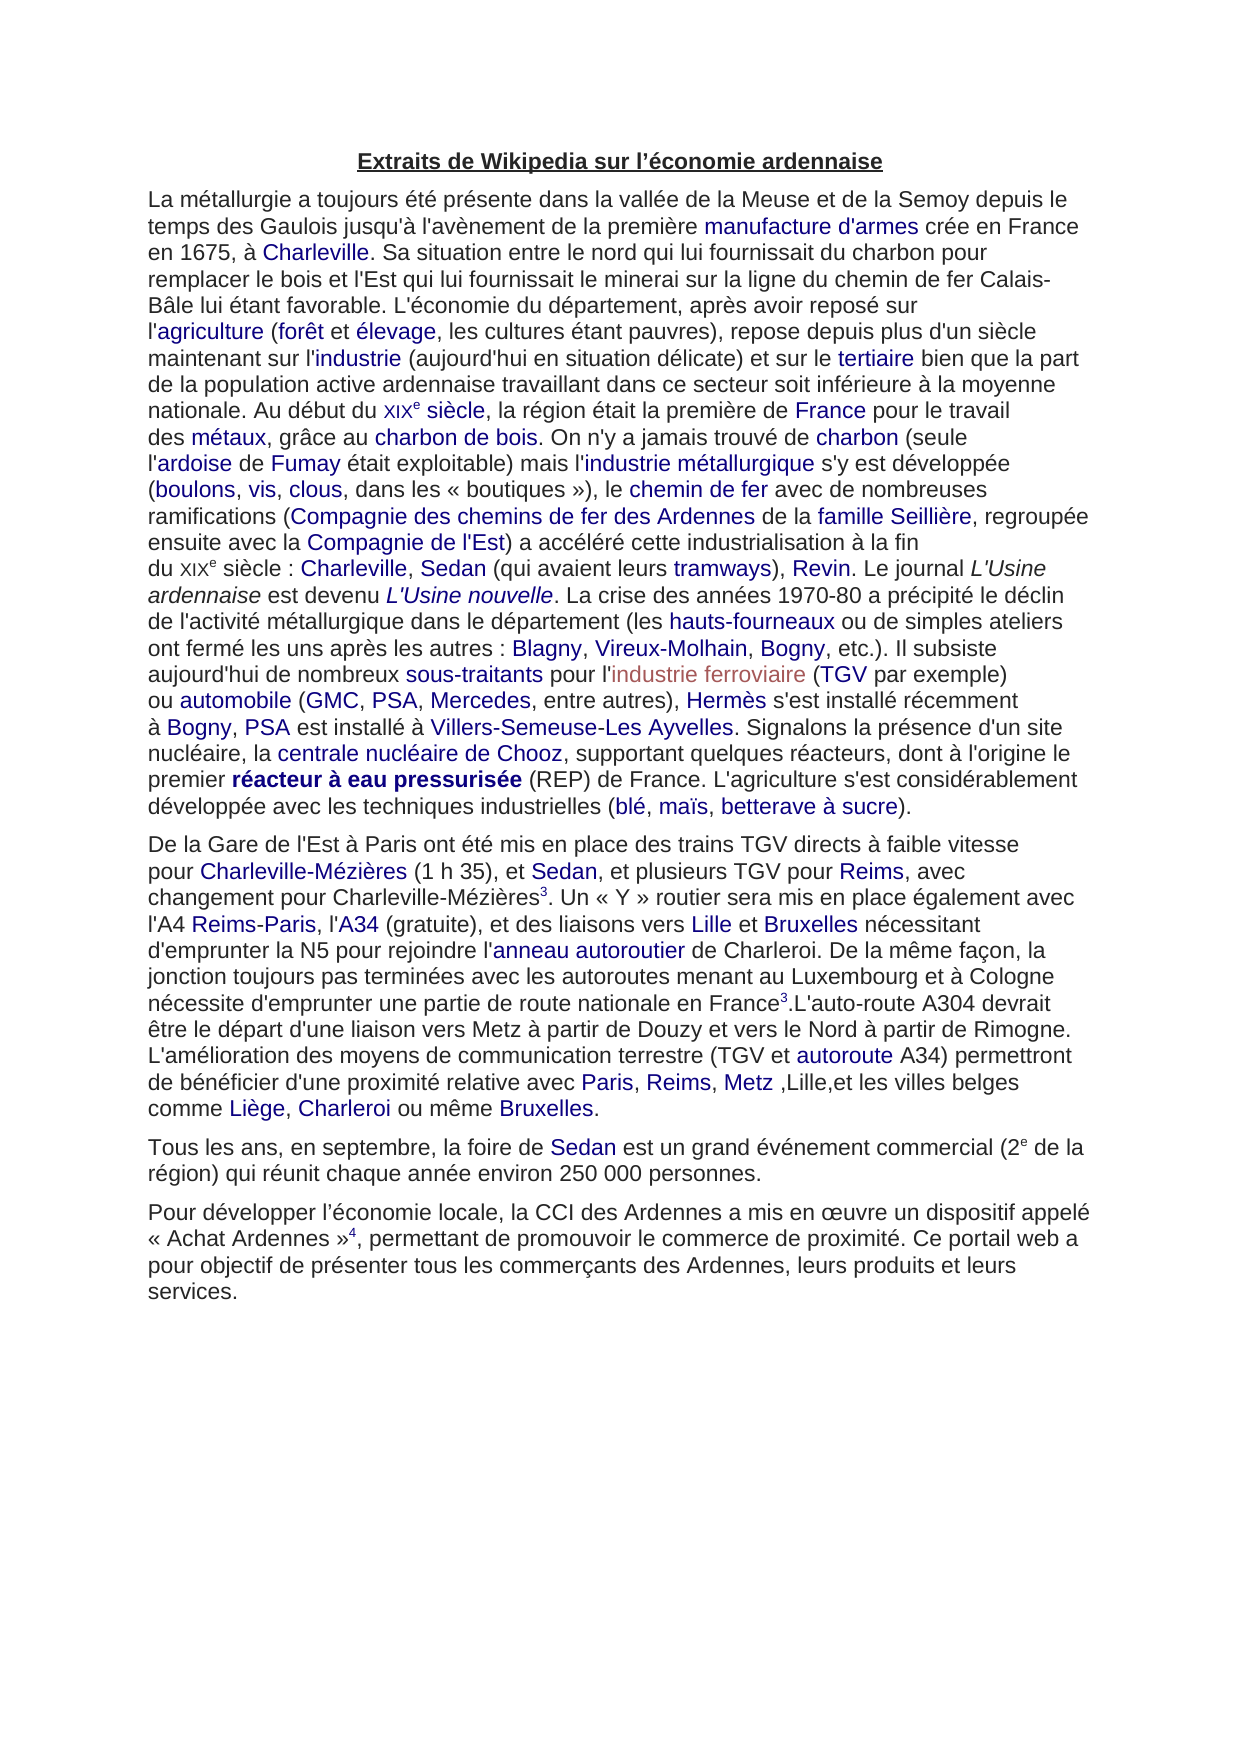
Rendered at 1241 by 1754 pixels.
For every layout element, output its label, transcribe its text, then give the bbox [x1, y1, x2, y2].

text De la Gare de l'Est à Paris ont été mis en place des trains TGV directs à faible vitesse pour Charleville-Mézières (1 h 35), et Sedan, et plusieurs TGV pour Reims, avec changement pour Charleville-Mézières3. Un « Y » routier sera mis en place également avec l'A4 Reims-Paris, l'A34 (gratuite), et des liaisons vers Lille et Bruxelles nécessitant d'emprunter la N5 pour rejoindre l'anneau autoroutier de Charleroi. De la même façon, la jonction toujours pas terminées avec les autoroutes menant au Luxembourg et à Cologne nécessite d'emprunter une partie de route nationale en France3.L'auto-route A304 devrait être le départ d'une liaison vers Metz à partir de Douzy et vers le Nord à partir de Rimogne. L'amélioration des moyens de communication terrestre (TGV et autoroute A34) permettront de bénéficier d'une proximité relative avec Paris, Reims, Metz ,Lille,et les villes belges comme Liège, Charleroi ou même Bruxelles. [148, 831, 1093, 1121]
text La métallurgie a toujours été présente dans la vallée de la Meuse et de la Semoy depuis le temps des Gaulois jusqu'à l'avènement de la première manufacture d'armes crée en France en 1675, à Charleville. Sa situation entre le nord qui lui fournissait du charbon pour remplacer le bois et l'Est qui lui fournissait le minerai sur la ligne du chemin de fer Calais-Bâle lui étant favorable. L'économie du département, après avoir reposé sur l'agriculture (forêt et élevage, les cultures étant pauvres), repose depuis plus d'un siècle maintenant sur l'industrie (aujourd'hui en situation délicate) et sur le tertiaire bien que la part de la population active ardennaise travaillant dans ce secteur soit inférieure à la moyenne nationale. Au début du xixe siècle, la région était la première de France pour le travail des métaux, grâce au charbon de bois. On n'y a jamais trouvé de charbon (seule l'ardoise de Fumay était exploitable) mais l'industrie métallurgique s'y est développée (boulons, vis, clous, dans les « boutiques »), le chemin de fer avec de nombreuses ramifications (Compagnie des chemins de fer des Ardennes de la famille Seillière, regroupée ensuite avec la Compagnie de l'Est) a accéléré cette industrialisation à la fin du xixe siècle : Charleville, Sedan (qui avaient leurs tramways), Revin. Le journal L'Usine ardennaise est devenu L'Usine nouvelle. La crise des années 1970-80 a précipité le déclin de l'activité métallurgique dans le département (les hauts-fourneaux ou de simples ateliers ont fermé les uns après les autres : Blagny, Vireux-Molhain, Bogny, etc.). Il subsiste aujourd'hui de nombreux sous-traitants pour l'industrie ferroviaire (TGV par exemple) ou automobile (GMC, PSA, Mercedes, entre autres), Hermès s'est installé récemment à Bogny, PSA est installé à Villers-Semeuse-Les Ayvelles. Signalons la présence d'un site nucléaire, la centrale nucléaire de Chooz, supportant quelques réacteurs, dont à l'origine le premier réacteur à eau pressurisée (REP) de France. L'agriculture s'est considérablement développée avec les techniques industrielles (blé, maïs, betterave à sucre). [148, 186, 1093, 819]
text Pour développer l’économie locale, la CCI des Ardennes a mis en œuvre un dispositif appelé « Achat Ardennes »4, permettant de promouvoir le commerce de proximité. Ce portail web a pour objectif de présenter tous les commerçants des Ardennes, leurs produits et leurs services. [148, 1199, 1093, 1304]
text Extraits de Wikipedia sur l’économie ardennaise [148, 148, 1093, 174]
text Tous les ans, en septembre, la foire de Sedan est un grand événement commercial (2e de la région) qui réunit chaque année environ 250 000 personnes. [148, 1134, 1093, 1187]
